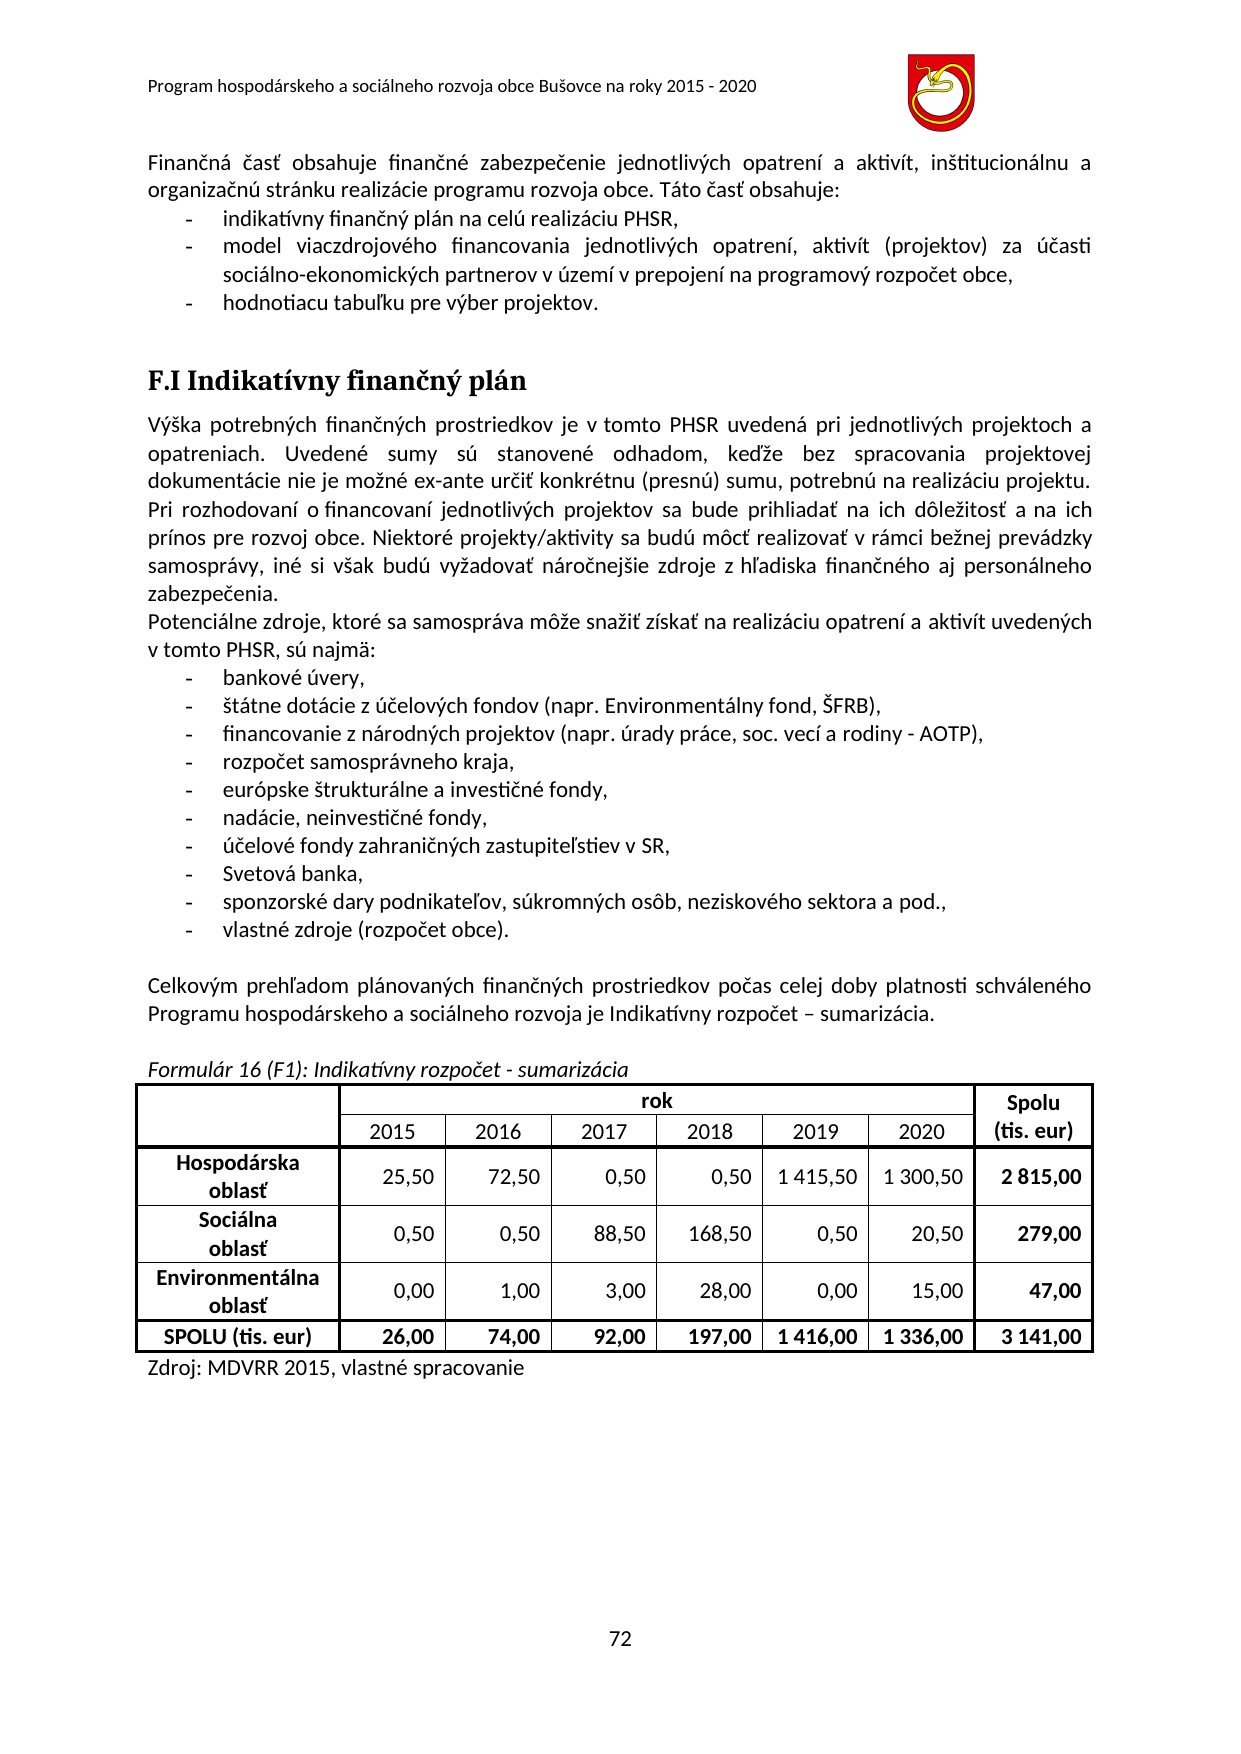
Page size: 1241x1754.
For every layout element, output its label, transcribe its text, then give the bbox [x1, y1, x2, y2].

list štátne dotácie z účelových fondov (napr. Environmentálny fond, ŠFRB), [185, 691, 1093, 719]
text Celkovým prehľadom plánovaných finančných prostriedkov počas celej doby platnosti schváleného Programu hospodárskeho a sociálneho rozvoja je Indikatívny rozpočet – sumarizácia. [148, 971, 1093, 1027]
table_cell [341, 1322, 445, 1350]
list indikatívny finančný plán na celú realizáciu PHSR, [185, 204, 1093, 232]
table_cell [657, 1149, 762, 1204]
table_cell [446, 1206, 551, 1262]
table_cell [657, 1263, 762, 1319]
list model viaczdrojového financovania jednotlivých opatrení, aktivít (projektov) za účasti sociálno-ekonomických partnerov v území v prepojení na programový rozpočet obce, [185, 232, 1093, 288]
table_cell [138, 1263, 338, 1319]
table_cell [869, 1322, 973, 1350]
subtitle F.I Indikatívny finančný plán [148, 364, 1093, 398]
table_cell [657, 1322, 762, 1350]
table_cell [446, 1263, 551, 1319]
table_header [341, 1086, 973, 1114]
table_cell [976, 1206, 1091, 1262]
text Finančná časť obsahuje finančné zabezpečenie jednotlivých opatrení a aktivít, inštitucionálnu a organizačnú stránku realizácie programu rozvoja obce. Táto časť obsahuje: [148, 148, 1093, 204]
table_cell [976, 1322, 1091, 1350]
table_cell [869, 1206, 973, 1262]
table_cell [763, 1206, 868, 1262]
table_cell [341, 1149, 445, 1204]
list bankové úvery, [185, 663, 1093, 691]
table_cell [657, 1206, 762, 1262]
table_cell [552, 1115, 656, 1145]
text Formulár 16 (F1): Indikatívny rozpočet - sumarizácia [148, 1055, 1093, 1083]
list Svetová banka, [185, 859, 1093, 887]
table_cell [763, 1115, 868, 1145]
list vlastné zdroje (rozpočet obce). [185, 915, 1093, 943]
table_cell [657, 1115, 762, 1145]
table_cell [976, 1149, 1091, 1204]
text Potenciálne zdroje, ktoré sa samospráva môže snažiť získať na realizáciu opatrení a aktivít uvedených v tomto PHSR, sú najmä: [148, 607, 1093, 663]
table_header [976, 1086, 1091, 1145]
list účelové fondy zahraničných zastupiteľstiev v SR, [185, 831, 1093, 859]
list rozpočet samosprávneho kraja, [185, 747, 1093, 775]
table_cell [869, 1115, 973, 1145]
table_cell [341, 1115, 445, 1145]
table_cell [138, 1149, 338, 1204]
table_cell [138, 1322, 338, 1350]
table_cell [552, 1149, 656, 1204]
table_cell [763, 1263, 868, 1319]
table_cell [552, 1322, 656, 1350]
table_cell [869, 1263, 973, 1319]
list hodnotiacu tabuľku pre výber projektov. [185, 288, 1093, 316]
picture [907, 54, 975, 132]
list sponzorské dary podnikateľov, súkromných osôb, neziskového sektora a pod., [185, 887, 1093, 915]
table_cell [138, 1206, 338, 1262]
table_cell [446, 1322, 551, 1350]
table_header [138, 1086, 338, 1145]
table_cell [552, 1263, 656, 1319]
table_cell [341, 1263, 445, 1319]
list financovanie z národných projektov (napr. úrady práce, soc. vecí a rodiny - AOTP), [185, 719, 1093, 747]
list nadácie, neinvestičné fondy, [185, 803, 1093, 831]
list európske štrukturálne a investičné fondy, [185, 775, 1093, 803]
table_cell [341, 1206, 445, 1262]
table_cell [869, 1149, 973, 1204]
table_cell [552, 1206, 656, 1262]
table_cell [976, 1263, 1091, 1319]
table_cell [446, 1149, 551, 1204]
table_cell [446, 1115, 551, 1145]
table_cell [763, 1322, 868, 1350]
text Výška potrebných finančných prostriedkov je v tomto PHSR uvedená pri jednotlivých projektoch a opatreniach. Uvedené sumy sú stanovené odhadom, keďže bez spracovania projektovej dokumentácie nie je možné ex-ante určiť konkrétnu (presnú) sumu, potrebnú na realizáciu projektu. Pri rozhodovaní o financovaní jednotlivých projektov sa bude prihliadať na ich dôležitosť a na ich prínos pre rozvoj obce. Niektoré projekty/aktivity sa budú môcť realizovať v rámci bežnej prevádzky samosprávy, iné si však budú vyžadovať náročnejšie zdroje z hľadiska finančného aj personálneho zabezpečenia. [148, 411, 1093, 607]
text Zdroj: MDVRR 2015, vlastné spracovanie [148, 1353, 1093, 1381]
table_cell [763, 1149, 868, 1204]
